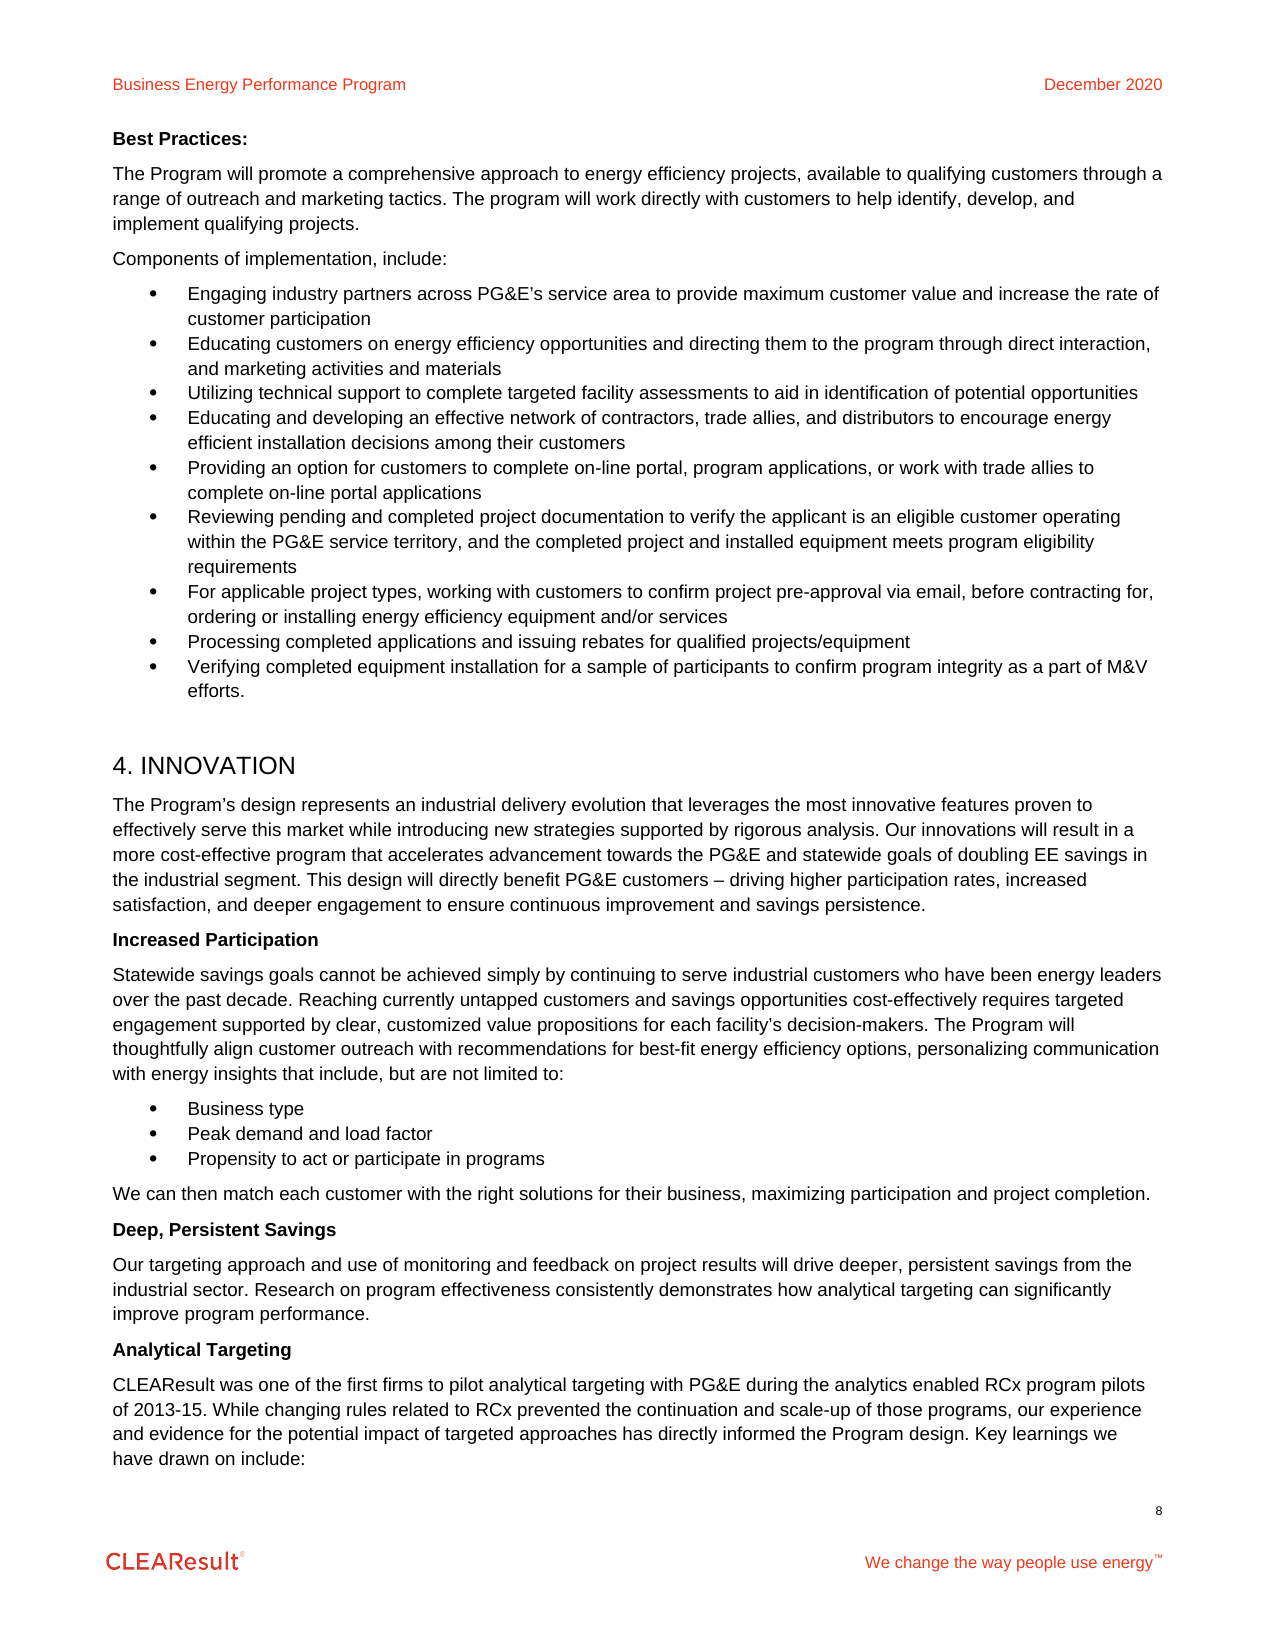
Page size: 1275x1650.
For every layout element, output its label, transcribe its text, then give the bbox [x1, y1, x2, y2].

text The Program’s design represents an industrial delivery evolution that leverages the most innovative features proven to effectively serve this market while introducing new strategies supported by rigorous analysis. Our innovations will result in a more cost-effective program that accelerates advancement towards the PG&E and statewide goals of doubling EE savings in the industrial segment. This design will directly benefit PG&E customers – driving higher participation rates, increased satisfaction, and deeper engagement to ensure continuous improvement and savings persistence. [112, 794, 1162, 915]
picture [106, 1551, 245, 1570]
list Providing an option for customers to complete on-line portal, program applications, or work with trade allies to complete on-line portal applications [150, 457, 1162, 503]
list Utilizing technical support to complete targeted facility assessments to aid in identification of potential opportunities [150, 382, 1162, 404]
text Our targeting approach and use of monitoring and feedback on project results will drive deeper, persistent savings from the industrial sector. Research on program effectiveness consistently demonstrates how analytical targeting can significantly improve program performance. [112, 1254, 1162, 1325]
text Components of implementation, include: [112, 247, 1162, 269]
list Peak demand and load factor [150, 1123, 1162, 1145]
list Processing completed applications and issuing rebates for qualified projects/equipment [150, 631, 1162, 652]
text Deep, Persistent Savings [112, 1218, 1162, 1240]
list Reviewing pending and completed project documentation to verify the applicant is an eligible customer operating within the PG&E service territory, and the completed project and installed equipment meets program eligibility requirements [150, 506, 1162, 578]
text Statewide savings goals cannot be achieved simply by continuing to serve industrial customers who have been energy leaders over the past decade. Reaching currently untapped customers and savings opportunities cost-effectively requires targeted engagement supported by clear, customized value propositions for each facility’s decision-makers. The Program will thoughtfully align customer outreach with recommendations for best-fit energy efficiency options, personalizing communication with energy insights that include, but are not limited to: [112, 964, 1162, 1084]
text Analytical Targeting [112, 1338, 1162, 1360]
list Business type [150, 1098, 1162, 1120]
text Increased Participation [112, 928, 1162, 950]
list Educating and developing an effective network of contractors, trade allies, and distributors to encourage energy efficient installation decisions among their customers [150, 407, 1162, 453]
list Educating customers on energy efficiency opportunities and directing them to the program through direct interaction, and marketing activities and materials [150, 332, 1162, 379]
list Engaging industry partners across PG&E’s service area to provide maximum customer value and increase the rate of customer participation [150, 283, 1162, 329]
text Best Practices: [112, 127, 1162, 149]
text The Program will promote a comprehensive approach to energy efficiency projects, available to qualifying customers through a range of outreach and marketing tactics. The program will work directly with customers to help identify, develop, and implement qualifying projects. [112, 163, 1162, 234]
text 4. Innovation [112, 751, 1162, 779]
text CLEAResult was one of the first firms to pilot analytical targeting with PG&E during the analytics enabled RCx program pilots of 2013-15. While changing rules related to RCx prevented the continuation and scale-up of those programs, our experience and evidence for the potential impact of targeted approaches has directly informed the Program design. Key learnings we have drawn on include: [112, 1374, 1162, 1469]
list Verifying completed equipment installation for a sample of participants to confirm program integrity as a part of M&V efforts. [150, 655, 1162, 702]
list Propensity to act or participate in programs [150, 1148, 1162, 1169]
list For applicable project types, working with customers to confirm project pre-approval via email, before contracting for, ordering or installing energy efficiency equipment and/or services [150, 581, 1162, 627]
text We can then match each customer with the right solutions for their business, maximizing participation and project completion. [112, 1183, 1162, 1205]
